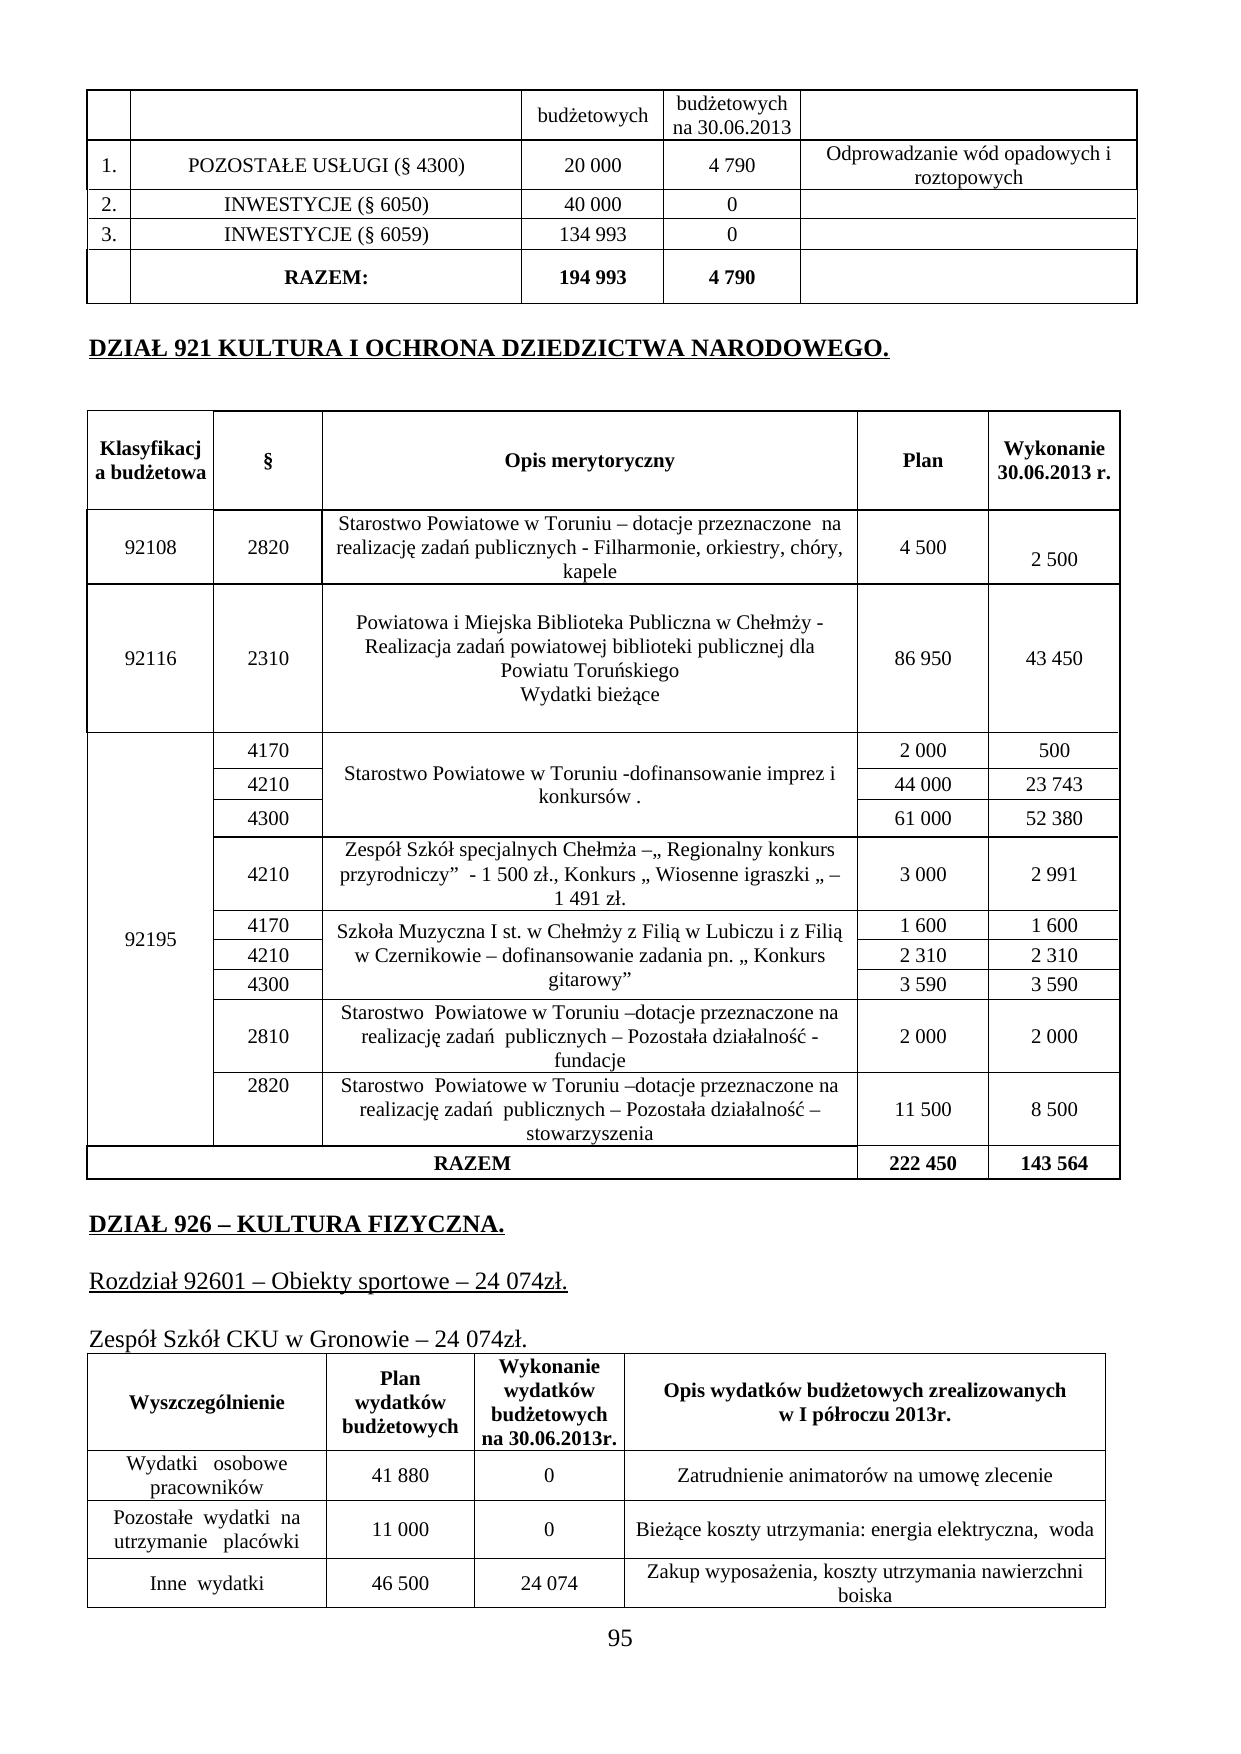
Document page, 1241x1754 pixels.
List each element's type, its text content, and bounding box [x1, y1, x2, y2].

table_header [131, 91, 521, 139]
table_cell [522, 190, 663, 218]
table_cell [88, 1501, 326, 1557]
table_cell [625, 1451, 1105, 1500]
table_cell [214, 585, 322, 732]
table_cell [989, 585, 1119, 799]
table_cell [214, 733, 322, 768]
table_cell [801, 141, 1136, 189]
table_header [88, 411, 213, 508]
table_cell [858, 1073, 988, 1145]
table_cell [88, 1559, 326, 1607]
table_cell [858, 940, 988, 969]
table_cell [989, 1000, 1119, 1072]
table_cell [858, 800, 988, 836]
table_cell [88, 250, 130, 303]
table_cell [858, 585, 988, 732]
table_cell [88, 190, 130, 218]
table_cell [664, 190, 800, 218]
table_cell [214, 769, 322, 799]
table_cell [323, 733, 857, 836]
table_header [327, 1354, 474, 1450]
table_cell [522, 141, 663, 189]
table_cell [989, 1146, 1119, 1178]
text DZIAŁ 926 – KULTURA FIZYCZNA. [89, 1209, 1152, 1237]
text Zespół Szkół CKU w Gronowie – 24 074zł. [89, 1324, 1152, 1352]
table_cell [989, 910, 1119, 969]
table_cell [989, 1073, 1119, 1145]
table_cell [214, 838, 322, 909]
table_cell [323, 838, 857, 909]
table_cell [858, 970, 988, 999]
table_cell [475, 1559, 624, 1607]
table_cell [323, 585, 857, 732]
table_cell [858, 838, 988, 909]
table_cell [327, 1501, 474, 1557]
text DZIAŁ 921 KULTURA I OCHRONA DZIEDZICTWA NARODOWEGO. [89, 333, 1152, 362]
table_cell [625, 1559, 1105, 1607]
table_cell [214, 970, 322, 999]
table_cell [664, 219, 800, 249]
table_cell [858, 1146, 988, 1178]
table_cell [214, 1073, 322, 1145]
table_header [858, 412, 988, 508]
text Rozdział 92601 – Obiekty sportowe – 24 074zł. [89, 1266, 1152, 1295]
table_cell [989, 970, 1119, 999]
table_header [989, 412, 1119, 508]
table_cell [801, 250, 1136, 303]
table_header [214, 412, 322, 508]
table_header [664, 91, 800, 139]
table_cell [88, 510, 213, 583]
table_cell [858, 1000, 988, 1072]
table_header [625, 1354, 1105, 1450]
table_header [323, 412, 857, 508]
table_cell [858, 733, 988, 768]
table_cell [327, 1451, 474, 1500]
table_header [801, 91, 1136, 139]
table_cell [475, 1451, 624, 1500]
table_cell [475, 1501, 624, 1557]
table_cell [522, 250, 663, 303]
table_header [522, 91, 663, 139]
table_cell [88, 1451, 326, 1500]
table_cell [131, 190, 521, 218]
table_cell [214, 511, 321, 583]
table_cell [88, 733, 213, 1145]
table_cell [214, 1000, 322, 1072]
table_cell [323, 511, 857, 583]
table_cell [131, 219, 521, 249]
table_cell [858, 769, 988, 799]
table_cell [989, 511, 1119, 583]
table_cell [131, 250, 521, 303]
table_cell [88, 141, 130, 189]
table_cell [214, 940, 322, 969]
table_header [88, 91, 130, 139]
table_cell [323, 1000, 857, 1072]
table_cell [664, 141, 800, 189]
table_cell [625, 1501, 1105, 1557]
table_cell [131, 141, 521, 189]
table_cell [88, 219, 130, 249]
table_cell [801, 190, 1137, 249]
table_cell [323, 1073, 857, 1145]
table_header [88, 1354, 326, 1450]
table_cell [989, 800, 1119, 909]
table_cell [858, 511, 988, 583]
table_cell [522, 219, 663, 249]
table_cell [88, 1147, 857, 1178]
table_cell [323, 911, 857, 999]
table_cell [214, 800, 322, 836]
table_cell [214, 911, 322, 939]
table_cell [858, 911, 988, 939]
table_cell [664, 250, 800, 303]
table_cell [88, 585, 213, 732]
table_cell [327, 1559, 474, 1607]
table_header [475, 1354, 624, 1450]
